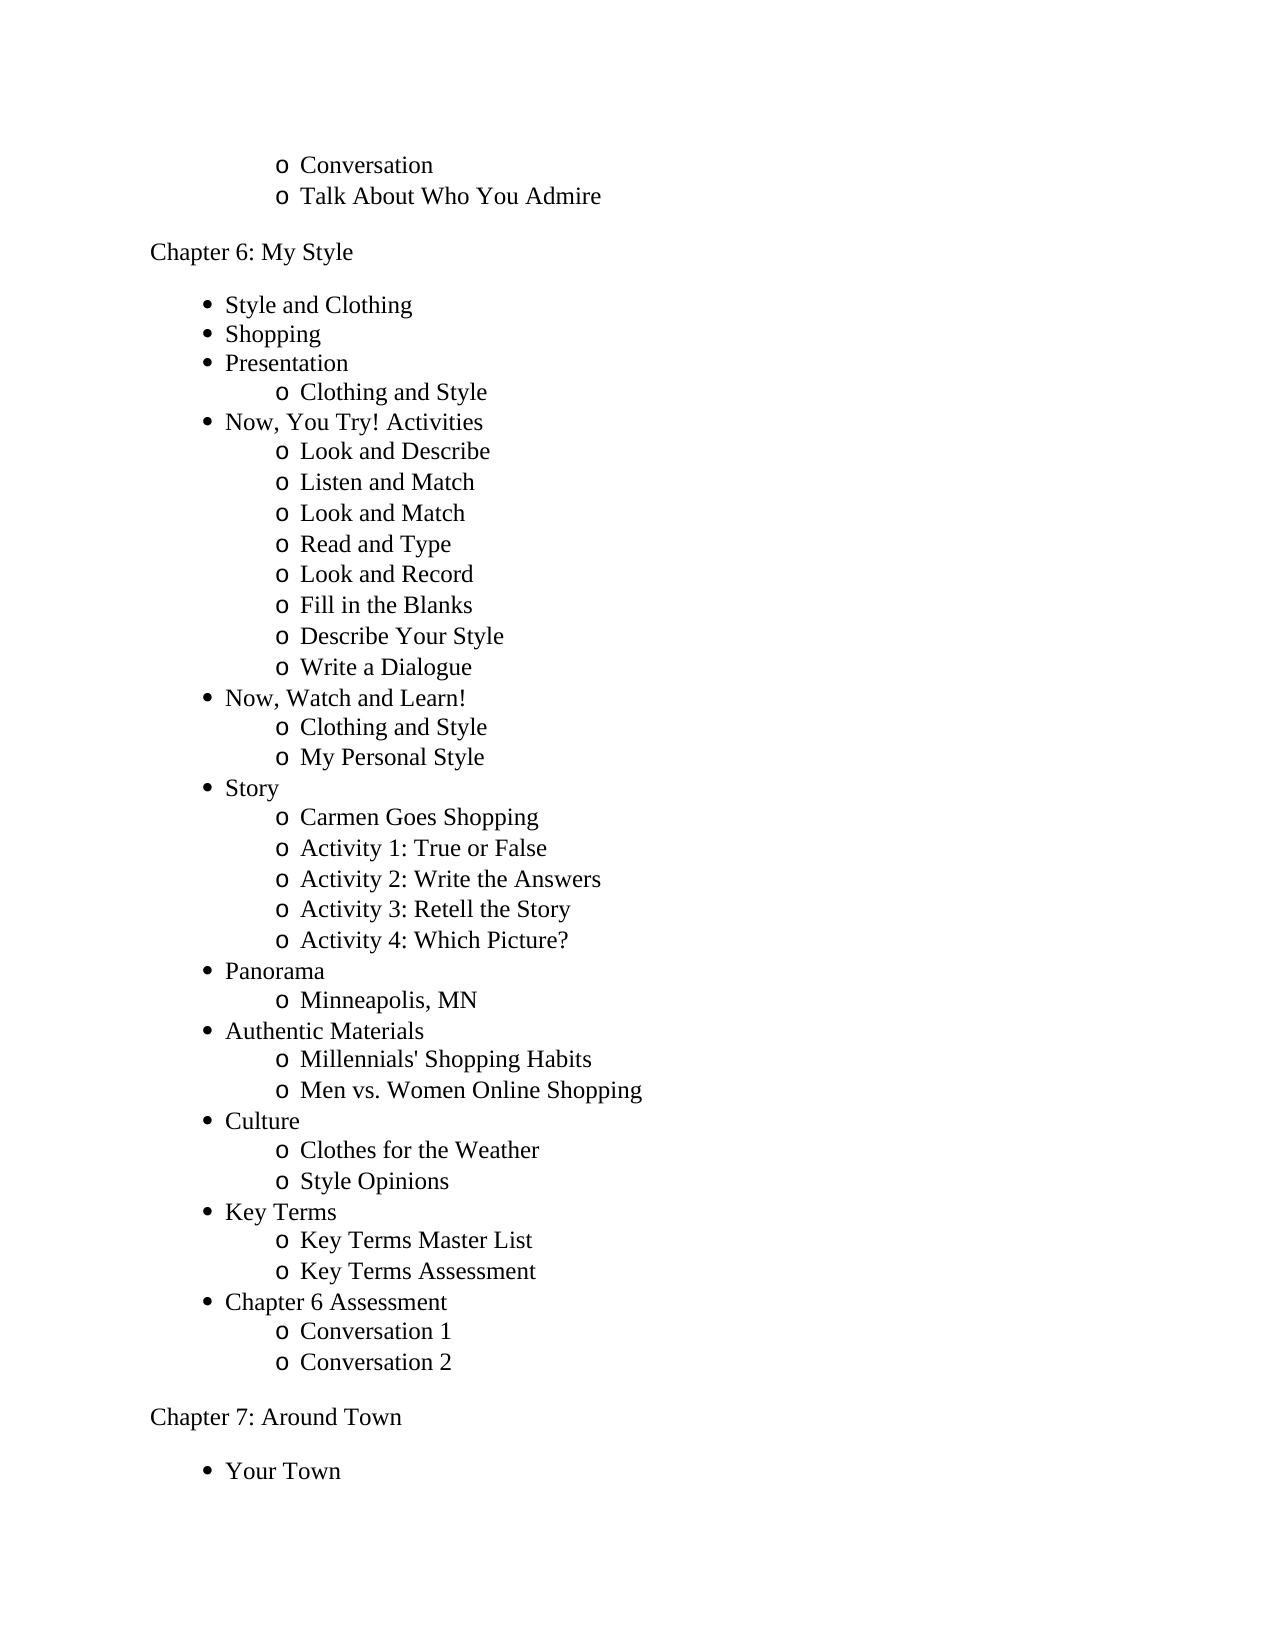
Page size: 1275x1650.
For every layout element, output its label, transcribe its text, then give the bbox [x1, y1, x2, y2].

list Activity 4: Which Picture? [274, 925, 1125, 956]
list Listen and Match [274, 467, 1125, 498]
text Chapter 7: Around Town [150, 1402, 1125, 1431]
list Read and Type [274, 529, 1125, 559]
list Clothing and Style [274, 712, 1125, 742]
list Describe Your Style [274, 621, 1125, 652]
list Carmen Goes Shopping [274, 802, 1125, 833]
list Style and Clothing [203, 290, 1125, 319]
list Chapter 6 Assessment [203, 1287, 1125, 1316]
list Shopping [203, 319, 1125, 348]
list Fill in the Blanks [274, 590, 1125, 621]
list Key Terms Assessment [274, 1256, 1125, 1287]
list Conversation 1 [274, 1316, 1125, 1347]
list Conversation 2 [274, 1347, 1125, 1377]
list Activity 2: Write the Answers [274, 864, 1125, 894]
list Look and Match [274, 498, 1125, 529]
list Millennials' Shopping Habits [274, 1044, 1125, 1075]
list Conversation [274, 150, 1125, 181]
list Now, You Try! Activities [203, 407, 1125, 436]
list Now, Watch and Learn! [203, 683, 1125, 712]
list Authentic Materials [203, 1016, 1125, 1044]
list Activity 3: Retell the Story [274, 894, 1125, 925]
list Minneapolis, MN [274, 985, 1125, 1016]
list Story [203, 773, 1125, 802]
list Presentation [203, 348, 1125, 377]
list Write a Dialogue [274, 652, 1125, 683]
list Look and Record [274, 559, 1125, 590]
list Key Terms Master List [274, 1225, 1125, 1256]
list My Personal Style [274, 742, 1125, 773]
list Clothing and Style [274, 377, 1125, 407]
list Your Town [203, 1456, 1125, 1485]
list Style Opinions [274, 1166, 1125, 1197]
list Activity 1: True or False [274, 833, 1125, 864]
list Talk About Who You Admire [274, 181, 1125, 212]
list Key Terms [203, 1197, 1125, 1225]
list Men vs. Women Online Shopping [274, 1075, 1125, 1106]
list Culture [203, 1106, 1125, 1135]
list Clothes for the Weather [274, 1135, 1125, 1166]
list Panorama [203, 956, 1125, 985]
text Chapter 6: My Style [150, 237, 1125, 265]
list Look and Describe [274, 436, 1125, 467]
